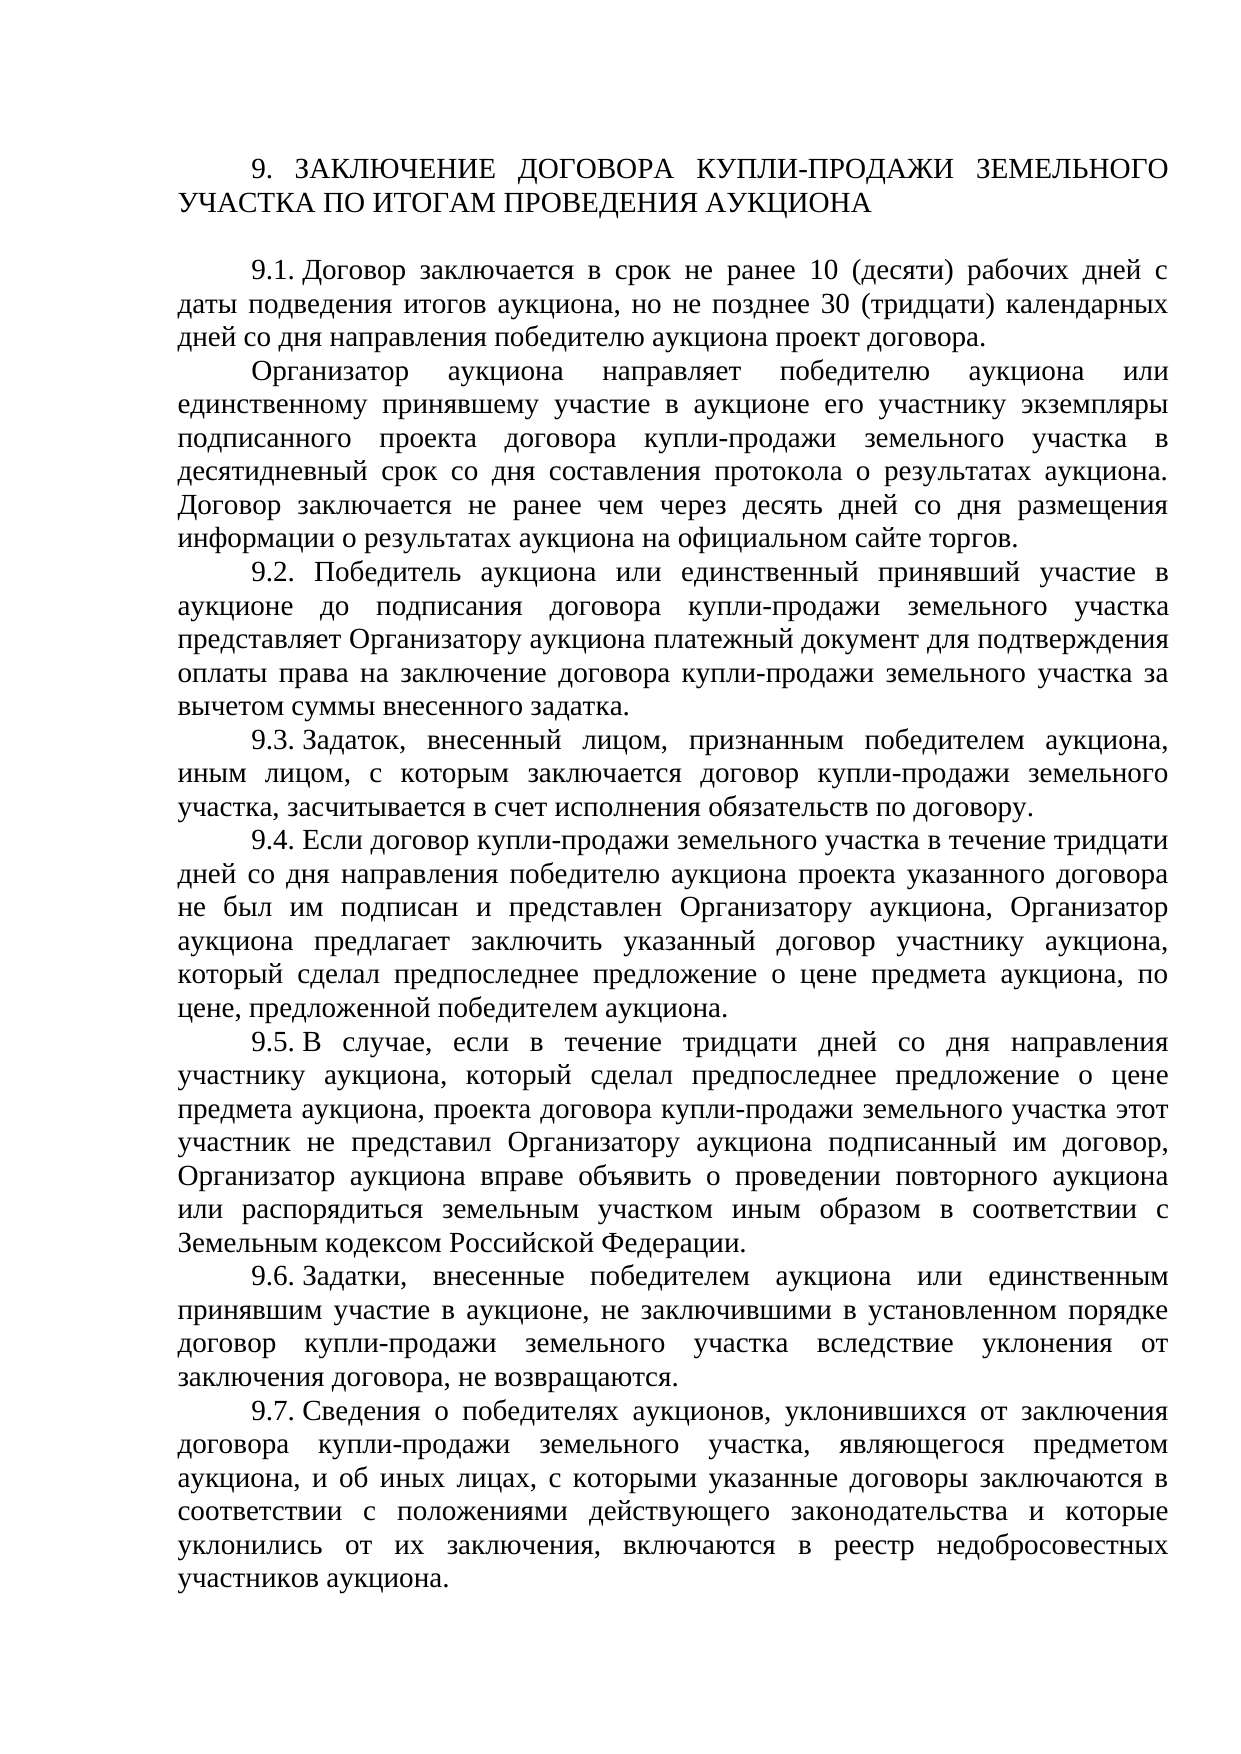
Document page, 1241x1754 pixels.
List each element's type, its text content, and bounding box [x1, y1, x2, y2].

text 9.4. Если договор купли-продажи земельного участка в течение тридцати дней со дня направления победителю аукциона проекта указанного договора не был им подписан и представлен Организатору аукциона, Организатор аукциона предлагает заключить указанный договор участнику аукциона, который сделал предпоследнее предложение о цене предмета аукциона, по цене, предложенной победителем аукциона. [177, 822, 1169, 1024]
text 9.6. Задатки, внесенные победителем аукциона или единственным принявшим участие в аукционе, не заключившими в установленном порядке договор купли-продажи земельного участка вследствие уклонения от заключения договора, не возвращаются. [177, 1258, 1169, 1393]
text 9.1. Договор заключается в срок не ранее 10 (десяти) рабочих дней с даты подведения итогов аукциона, но не позднее 30 (тридцати) календарных дней со дня направления победителю аукциона проект договора. [177, 252, 1169, 353]
text 9.7. Сведения о победителях аукционов, уклонившихся от заключения договора купли-продажи земельного участка, являющегося предметом аукциона, и об иных лицах, с которыми указанные договоры заключаются в соответствии с положениями действующего законодательства и которые уклонились от их заключения, включаются в реестр недобросовестных участников аукциона. [177, 1393, 1169, 1594]
text 9. ЗАКЛЮЧЕНИЕ ДОГОВОРА КУПЛИ-ПРОДАЖИ ЗЕМЕЛЬНОГО УЧАСТКА ПО ИТОГАМ ПРОВЕДЕНИЯ АУКЦИОНА [177, 152, 1169, 219]
text 9.3. Задаток, внесенный лицом, признанным победителем аукциона, иным лицом, с которым заключается договор купли-продажи земельного участка, засчитывается в счет исполнения обязательств по договору. [177, 722, 1169, 822]
text 9.2. Победитель аукциона или единственный принявший участие в аукционе до подписания договора купли-продажи земельного участка представляет Организатору аукциона платежный документ для подтверждения оплаты права на заключение договора купли-продажи земельного участка за вычетом суммы внесенного задатка. [177, 554, 1169, 722]
text Организатор аукциона направляет победителю аукциона или единственному принявшему участие в аукционе его участнику экземпляры подписанного проекта договора купли-продажи земельного участка в десятидневный срок со дня составления протокола о результатах аукциона. Договор заключается не ранее чем через десять дней со дня размещения информации о результатах аукциона на официальном сайте торгов. [177, 353, 1169, 554]
text 9.5. В случае, если в течение тридцати дней со дня направления участнику аукциона, который сделал предпоследнее предложение о цене предмета аукциона, проекта договора купли-продажи земельного участка этот участник не представил Организатору аукциона подписанный им договор, Организатор аукциона вправе объявить о проведении повторного аукциона или распорядиться земельным участком иным образом в соответствии с Земельным кодексом Российской Федерации. [177, 1024, 1169, 1258]
